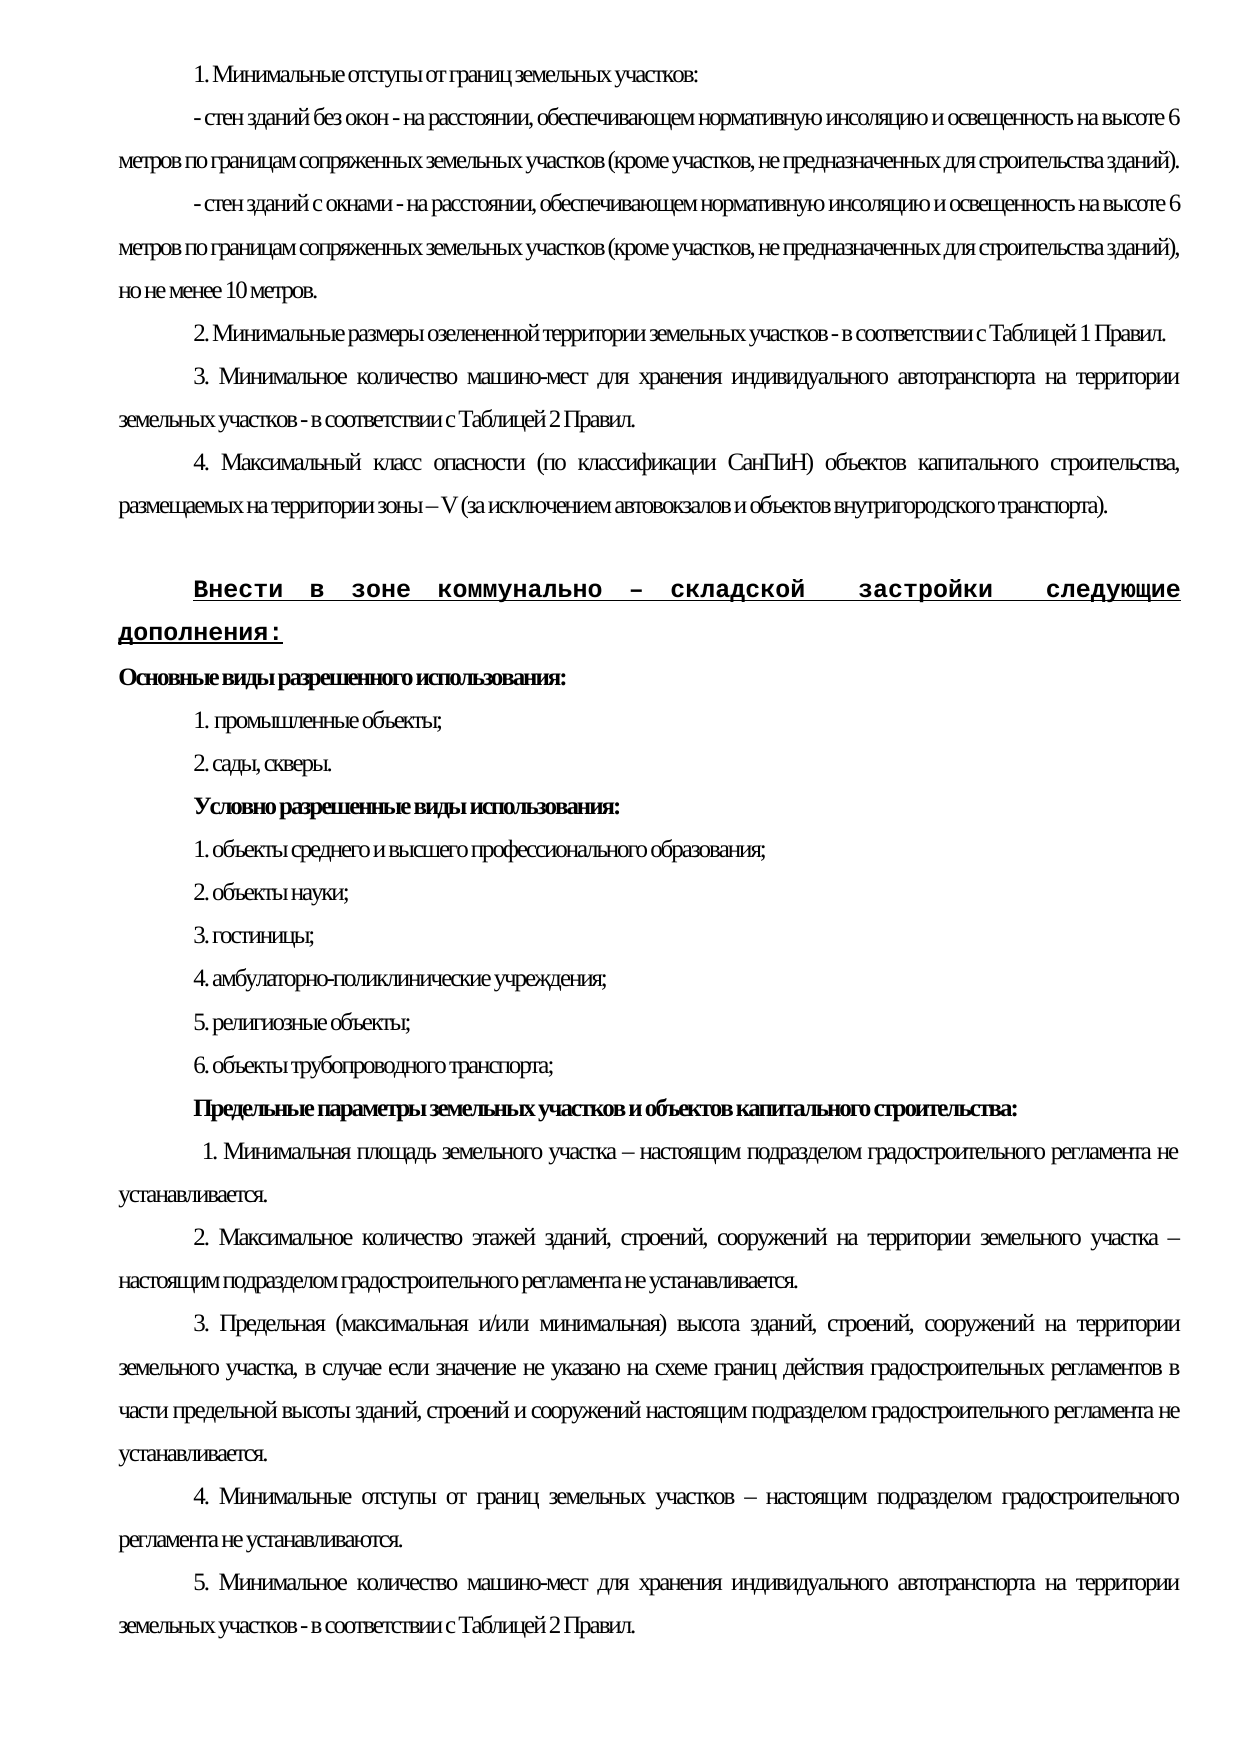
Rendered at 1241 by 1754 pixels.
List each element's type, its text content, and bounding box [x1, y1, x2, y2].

text 5. Минимальное количество машино-мест для хранения индивидуального автотранспорта на территории земельных участков - в соответствии с Таблицей 2 Правил. [118, 1567, 1181, 1639]
text 4. Максимальный класс опасности (по классификации СанПиН) объектов капитального строительства, размещаемых на территории зоны – V (за исключением автовокзалов и объектов внутригородского транспорта). [118, 447, 1181, 519]
text 1. Минимальные отступы от границ земельных участков: [118, 59, 1181, 88]
text 2. сады, скверы. [118, 748, 1181, 777]
text 4. Минимальные отступы от границ земельных участков – настоящим подразделом градостроительного регламента не устанавливаются. [118, 1481, 1181, 1553]
text Условно разрешенные виды использования: [118, 791, 1181, 820]
text 3. Предельная (максимальная и/или минимальная) высота зданий, строений, сооружений на территории земельного участка, в случае если значение не указано на схеме границ действия градостроительных регламентов в части предельной высоты зданий, строений и сооружений настоящим подразделом градостроительного регламента не устанавливается. [118, 1308, 1181, 1467]
text 3. гостиницы; [118, 920, 1181, 949]
text 2. Минимальные размеры озелененной территории земельных участков - в соответствии с Таблицей 1 Правил. [118, 318, 1181, 347]
text Предельные параметры земельных участков и объектов капитального строительства: [118, 1093, 1181, 1122]
text 1. Минимальная площадь земельного участка – настоящим подразделом градостроительного регламента не устанавливается. [118, 1136, 1181, 1208]
text 4. амбулаторно-поликлинические учреждения; [118, 963, 1181, 992]
text 3. Минимальное количество машино-мест для хранения индивидуального автотранспорта на территории земельных участков - в соответствии с Таблицей 2 Правил. [118, 361, 1181, 433]
text - стен зданий с окнами - на расстоянии, обеспечивающем нормативную инсоляцию и освещенность на высоте по границам сопряженных земельных участков (кроме участков, не предназначенных для строительства зданий), но не менее . [118, 188, 1181, 303]
text 6. объекты трубопроводного транспорта; [118, 1050, 1181, 1078]
text Основные виды разрешенного использования: [118, 662, 1181, 690]
text Внести в зоне коммунально – складской застройки следующие дополнения: [118, 577, 1181, 647]
text 1. промышленные объекты; [118, 705, 1181, 733]
text 2. объекты науки; [118, 877, 1181, 906]
text 2. Максимальное количество этажей зданий, строений, сооружений на территории земельного участка – настоящим подразделом градостроительного регламента не устанавливается. [118, 1222, 1181, 1294]
text 5. религиозные объекты; [118, 1007, 1181, 1035]
text - стен зданий без окон - на расстоянии, обеспечивающем нормативную инсоляцию и освещенность на высоте по границам сопряженных земельных участков (кроме участков, не предназначенных для строительства зданий). [118, 102, 1181, 174]
text 1. объекты среднего и высшего профессионального образования; [118, 834, 1181, 863]
